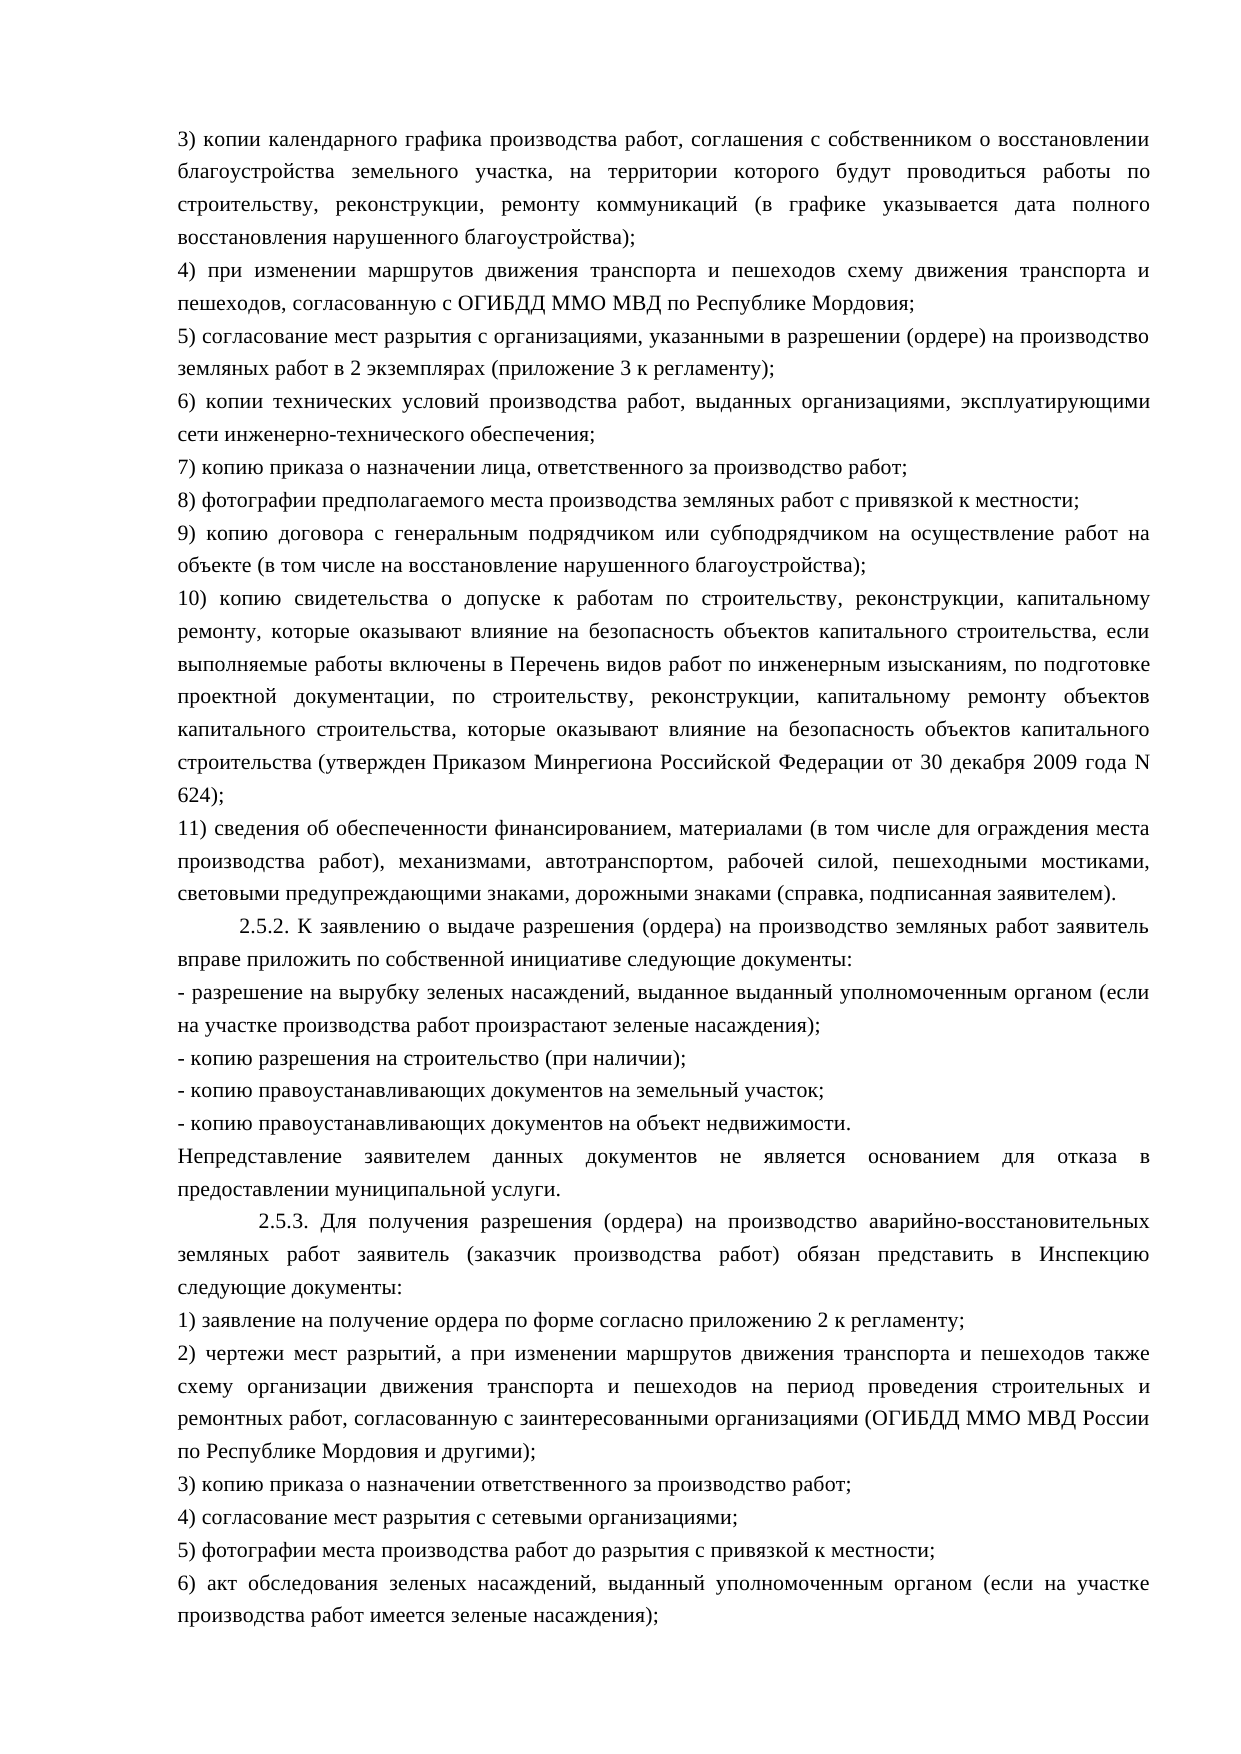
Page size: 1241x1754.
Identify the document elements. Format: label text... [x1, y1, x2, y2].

text 9) копию договора с генеральным подрядчиком или субподрядчиком на осуществление работ на объекте (в том числе на восстановление нарушенного благоустройства); [177, 512, 1152, 577]
text 7) копию приказа о назначении лица, ответственного за производство работ; [177, 446, 1152, 479]
text 11) сведения об обеспеченности финансированием, материалами (в том числе для ограждения места производства работ), механизмами, автотранспортом, рабочей силой, пешеходными мостиками, световыми предупреждающими знаками, дорожными знаками (справка, подписанная заявителем). [177, 807, 1152, 906]
text - копию правоустанавливающих документов на объект недвижимости. [177, 1102, 1152, 1135]
text - разрешение на вырубку зеленых насаждений, выданное выданный уполномоченным органом (если на участке производства работ произрастают зеленые насаждения); [177, 971, 1152, 1037]
text 8) фотографии предполагаемого места производства земляных работ с привязкой к местности; [177, 479, 1152, 512]
text 5) согласование мест разрытия с организациями, указанными в разрешении (ордере) на производство земляных работ в 2 экземплярах (приложение 3 к регламенту); [177, 315, 1152, 381]
text 2.5.3. Для получения разрешения (ордера) на производство аварийно-восстановительных земляных работ заявитель (заказчик производства работ) обязан представить в Инспекцию следующие документы: [177, 1201, 1152, 1299]
text 5) фотографии места производства работ до разрытия с привязкой к местности; [177, 1529, 1152, 1562]
text Непредставление заявителем данных документов не является основанием для отказа в предоставлении муниципальной услуги. [177, 1135, 1152, 1201]
text 10) копию свидетельства о допуске к работам по строительству, реконструкции, капитальному ремонту, которые оказывают влияние на безопасность объектов капитального строительства, если выполняемые работы включены в Перечень видов работ по инженерным изысканиям, по подготовке проектной документации, по строительству, реконструкции, капитальному ремонту объектов капитального строительства, которые оказывают влияние на безопасность объектов капитального строительства (утвержден Приказом Минрегиона Российской Федерации от 30 декабря 2009 года N 624); [177, 577, 1152, 807]
text 3) копии календарного графика производства работ, соглашения с собственником о восстановлении благоустройства земельного участка, на территории которого будут проводиться работы по строительству, реконструкции, ремонту коммуникаций (в графике указывается дата полного восстановления нарушенного благоустройства); [177, 118, 1152, 249]
text - копию разрешения на строительство (при наличии); [177, 1037, 1152, 1070]
text 6) акт обследования зеленых насаждений, выданный уполномоченным органом (если на участке производства работ имеется зеленые насаждения); [177, 1562, 1152, 1627]
text 6) копии технических условий производства работ, выданных организациями, эксплуатирующими сети инженерно-технического обеспечения; [177, 381, 1152, 446]
text 2) чертежи мест разрытий, а при изменении маршрутов движения транспорта и пешеходов также схему организации движения транспорта и пешеходов на период проведения строительных и ремонтных работ, согласованную с заинтересованными организациями (ОГИБДД ММО МВД России по Республике Мордовия и другими); [177, 1332, 1152, 1463]
text 3) копию приказа о назначении ответственного за производство работ; [177, 1463, 1152, 1496]
text 1) заявление на получение ордера по форме согласно приложению 2 к регламенту; [177, 1299, 1152, 1332]
text 4) согласование мест разрытия с сетевыми организациями; [177, 1496, 1152, 1529]
text 2.5.2. К заявлению о выдаче разрешения (ордера) на производство земляных работ заявитель вправе приложить по собственной инициативе следующие документы: [177, 906, 1152, 971]
text 4) при изменении маршрутов движения транспорта и пешеходов схему движения транспорта и пешеходов, согласованную с ОГИБДД ММО МВД по Республике Мордовия; [177, 249, 1152, 315]
text - копию правоустанавливающих документов на земельный участок; [177, 1070, 1152, 1102]
